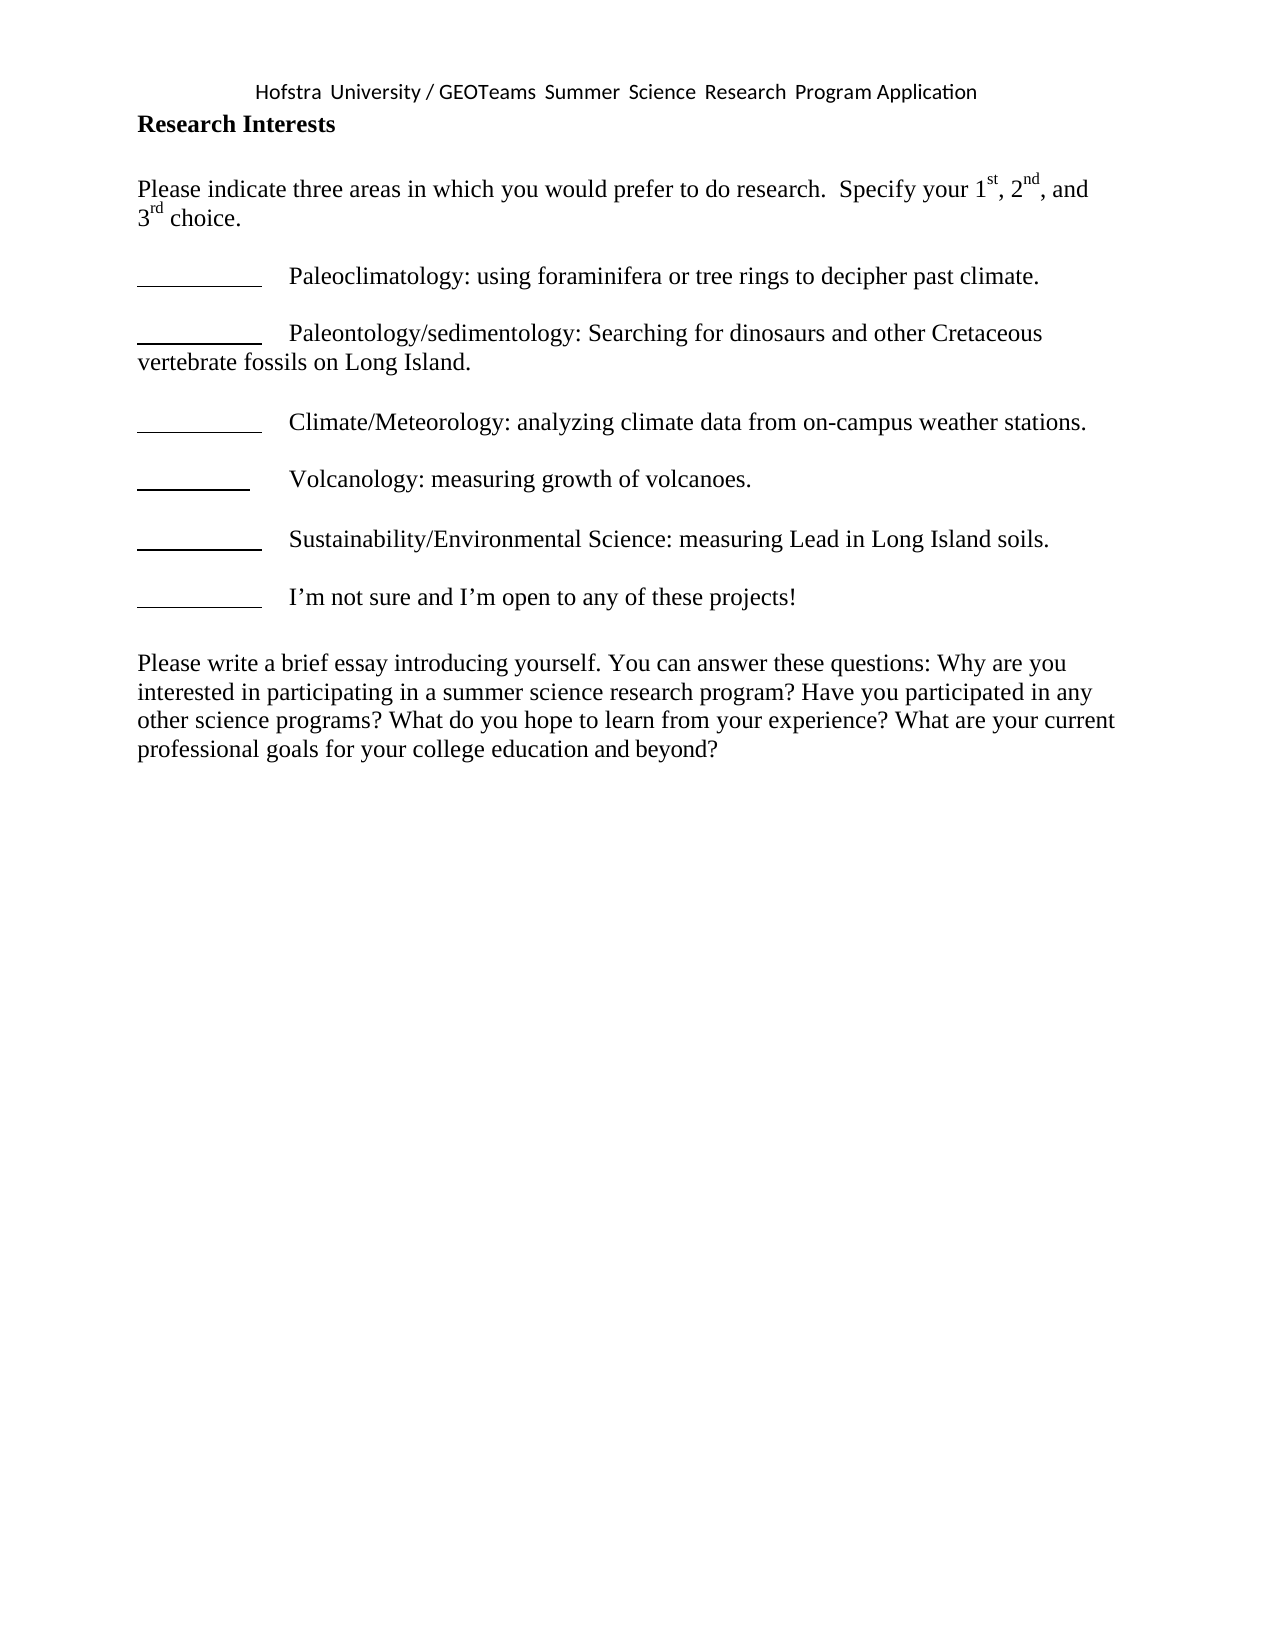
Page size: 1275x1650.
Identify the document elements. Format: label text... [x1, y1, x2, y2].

text Volcanology: measuring growth of volcanoes. [137, 464, 1129, 493]
text Sustainability/Environmental Science: measuring Lead in Long Island soils. [137, 524, 1129, 553]
text I’m not sure and I’m open to any of these projects! [137, 582, 1129, 611]
text Paleoclimatology: using foraminifera or tree rings to decipher past climate. [137, 261, 1129, 289]
text Climate/Meteorology: analyzing climate data from on-campus weather stations. [137, 407, 1129, 436]
text Research Interests [137, 109, 1129, 138]
text Paleontology/sedimentology: Searching for dinosaurs and other Cretaceous vertebrate fossils on Long Island. [137, 318, 1129, 376]
text Please write a brief essay introducing yourself. You can answer these questions: Why are you interested in participating in a summer science research program? Have you participated in any other science programs? What do you hope to learn from your experience? What are your current professional goals for your college education and beyond? [137, 648, 1129, 763]
text Please indicate three areas in which you would prefer to do research. Specify your 1st, 2nd, and 3rd choice. [137, 175, 1118, 232]
